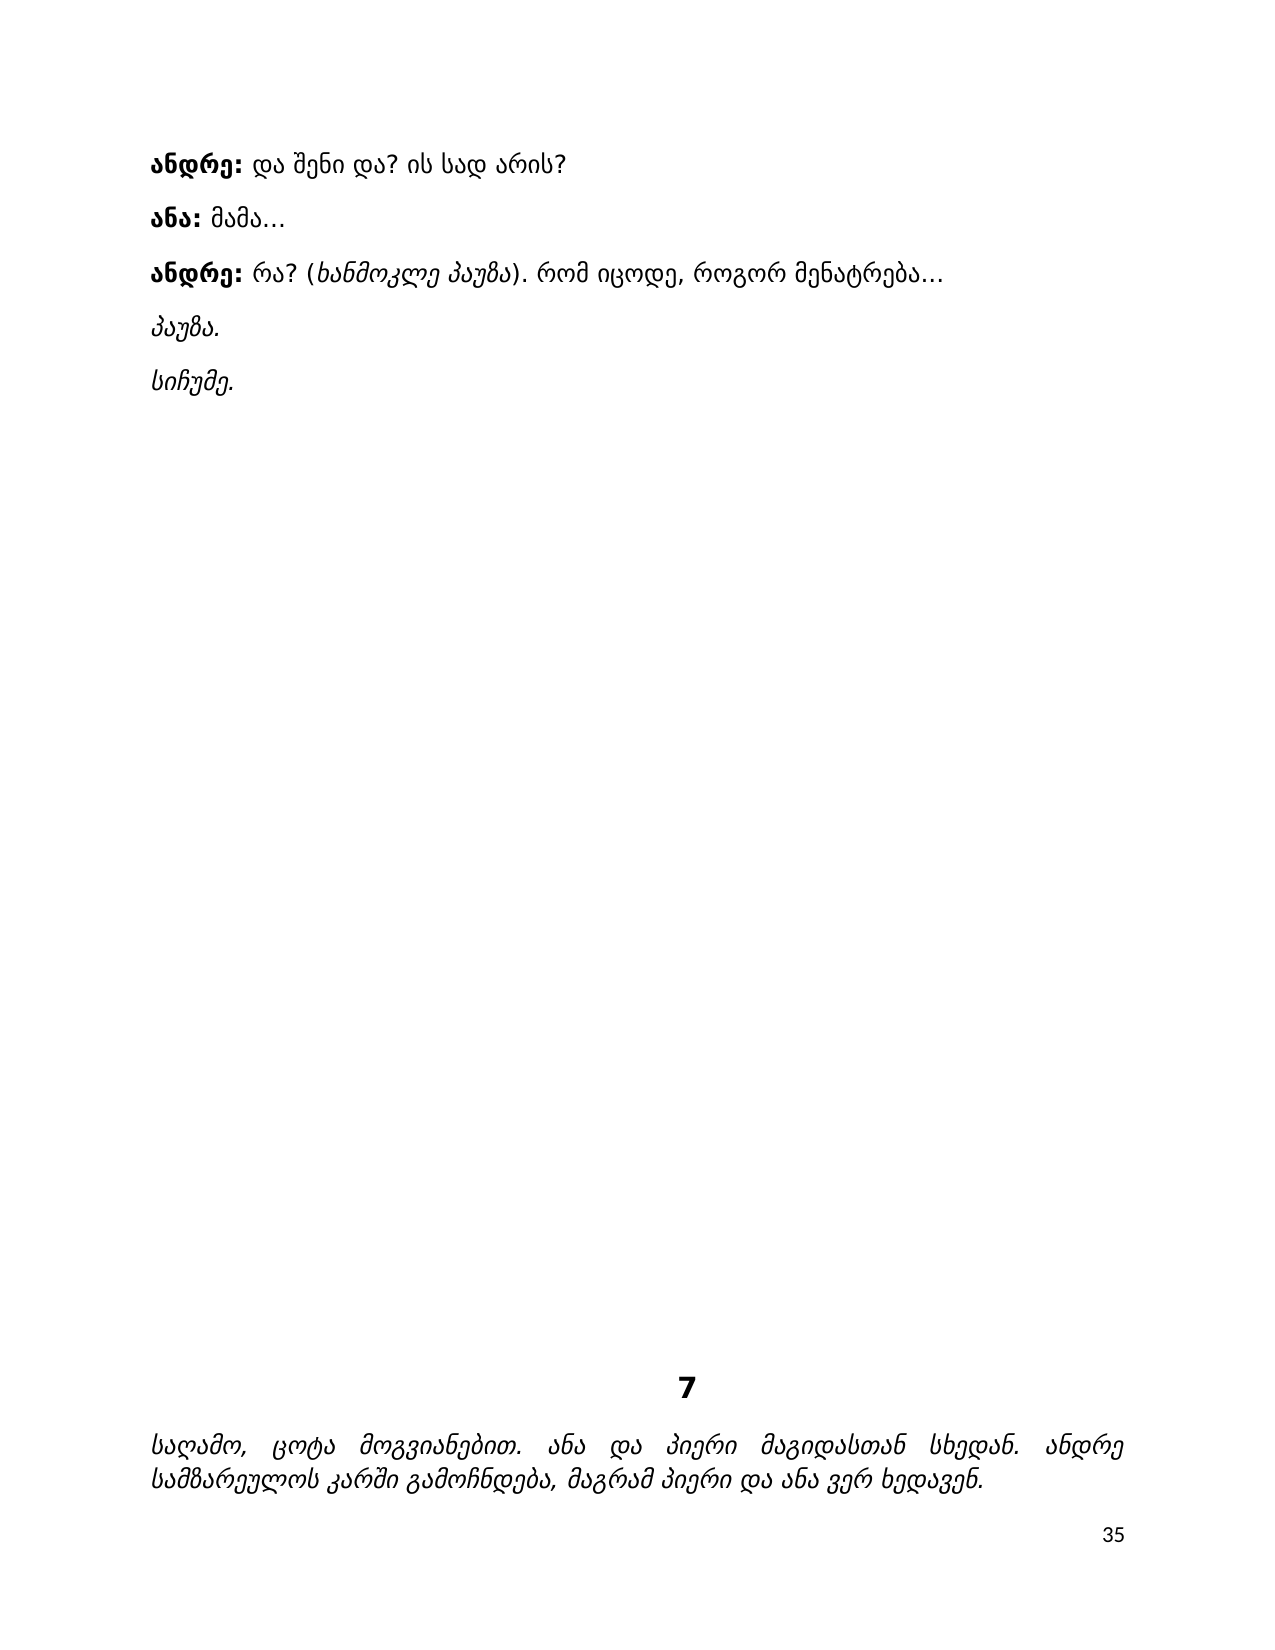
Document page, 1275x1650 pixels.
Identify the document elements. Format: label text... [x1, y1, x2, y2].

text საღამო, ცოტა მოგვიანებით. ანა და პიერი მაგიდასთან სხედან. ანდრე სამზარეულოს კარში გამოჩნდება, მაგრამ პიერი და ანა ვერ ხედავენ. [150, 1432, 1125, 1494]
text სიჩუმე. [150, 367, 1125, 397]
text პაუზა. [150, 313, 1125, 342]
text ანა: მამა... [150, 204, 1125, 233]
text ანდრე: და შენი და? ის სად არის? [150, 150, 1125, 179]
text ანდრე: რა? (ხანმოკლე პაუზა). რომ იცოდე, როგორ მენატრება... [150, 259, 1125, 288]
text 7 [150, 1372, 1125, 1406]
